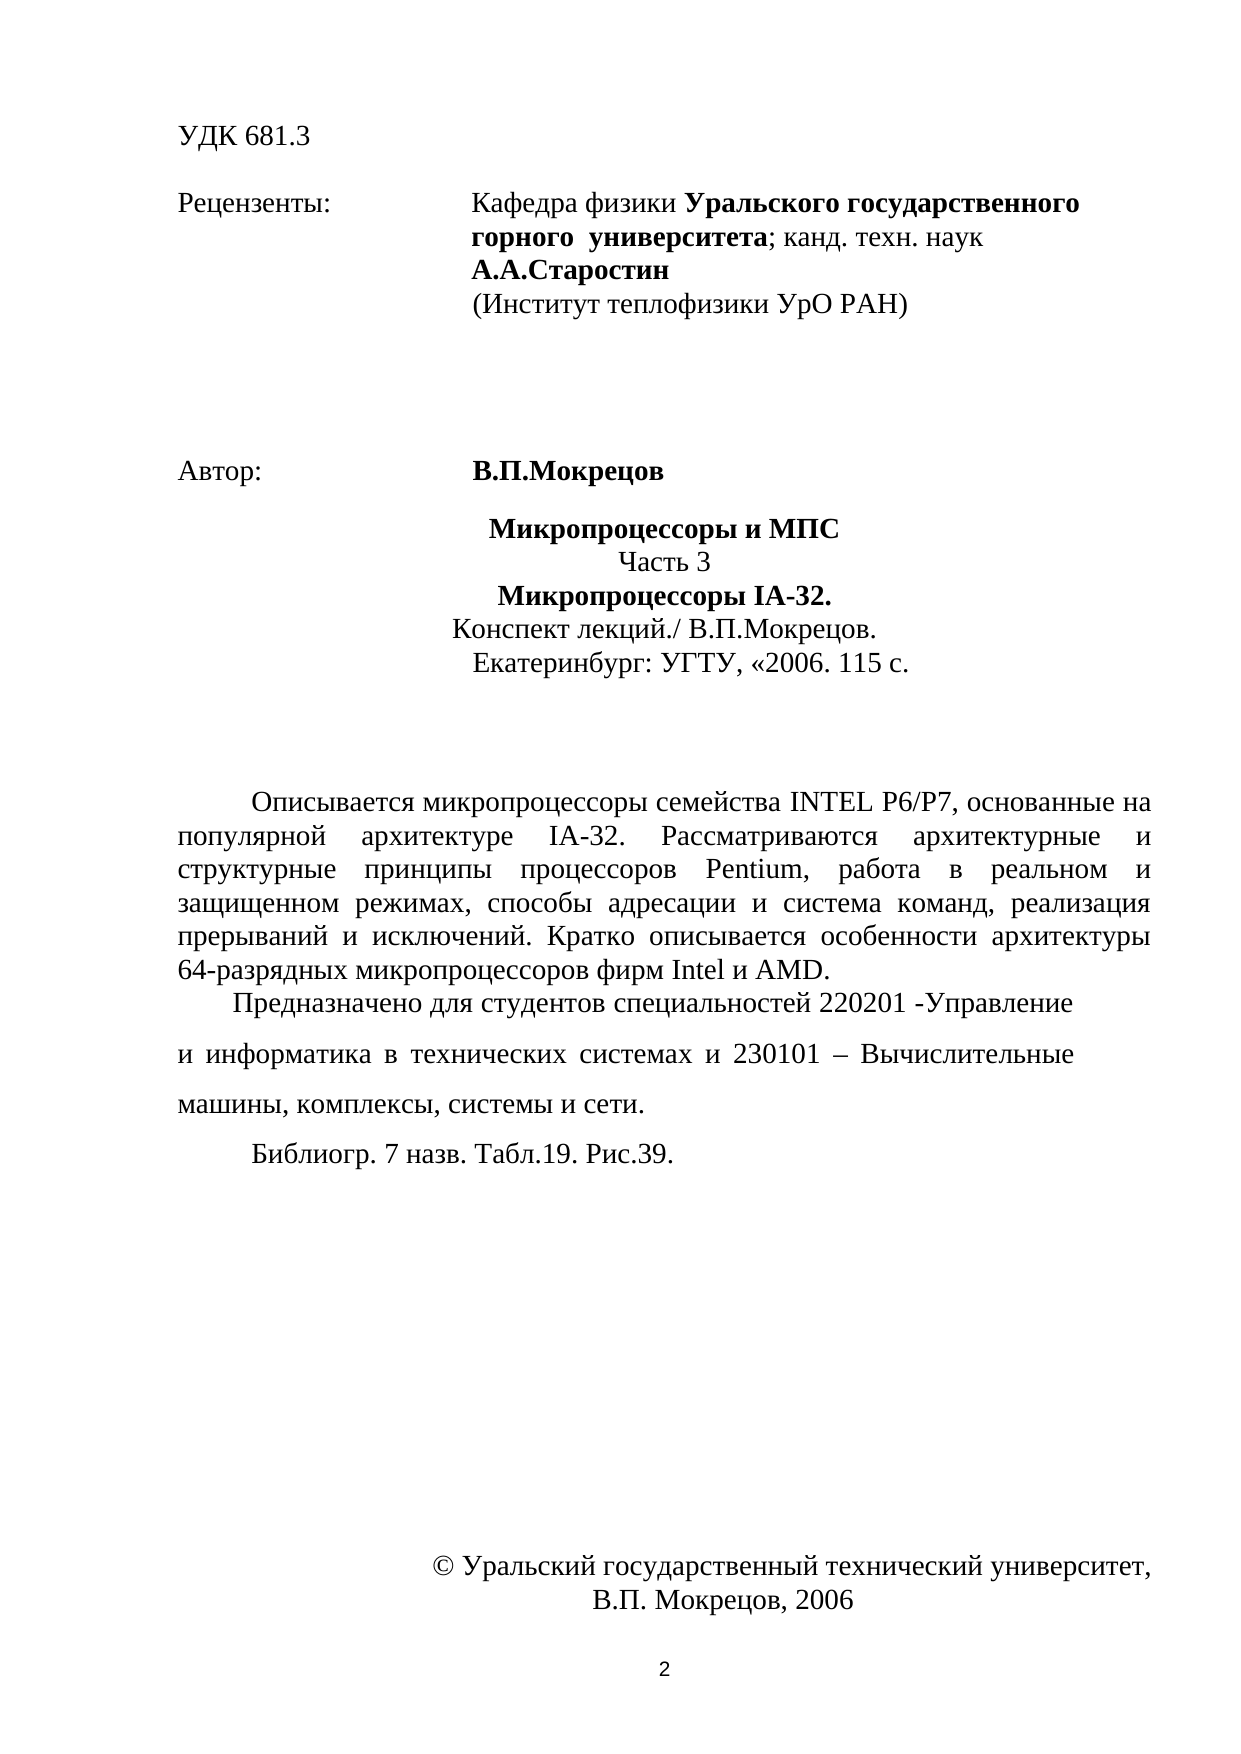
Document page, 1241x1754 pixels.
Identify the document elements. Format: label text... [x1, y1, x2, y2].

text УДК 681.3 [177, 118, 1152, 152]
text (Институт теплофизики УрО РАН) [177, 286, 1152, 319]
text Предназначено для студентов специальностей 220201 -Управление и информатика в технических системах и 230101 – Вычислительные машины, комплексы, системы и сети. [177, 985, 1075, 1119]
text Часть 3 [177, 544, 1152, 578]
text Библиогр. 7 назв. Табл.19. Рис.39. [177, 1136, 1152, 1170]
text Рецензенты: Кафедра физики Уральского государственного горного университета; канд. техн. наук А.А.Старостин [177, 185, 1152, 286]
text Описывается микропроцессоры семейства INTEL P6/P7, основанные на популярной архитектуре IA-32. Рассматриваются архитектурные и структурные принципы процессоров Pentium, работа в реальном и защищенном режимах, способы адресации и система команд, реализация прерываний и исключений. Кратко описывается особенности архитектуры 64-разрядных микропроцессоров фирм Intel и AMD. [177, 784, 1152, 985]
text © Уральский государственный технический университет, [177, 1548, 1152, 1582]
text Микропроцессоры и МПС [177, 511, 1152, 544]
text В.П. Мокрецов, 2006 [177, 1582, 1152, 1616]
text Екатеринбург: УГТУ, «2006. 115 с. [177, 645, 1152, 679]
text Конспект лекций./ В.П.Мокрецов. [177, 612, 1152, 645]
text Автор: В.П.Мокрецов [177, 453, 1152, 487]
text Микропроцессоры IA-32. [177, 578, 1152, 612]
